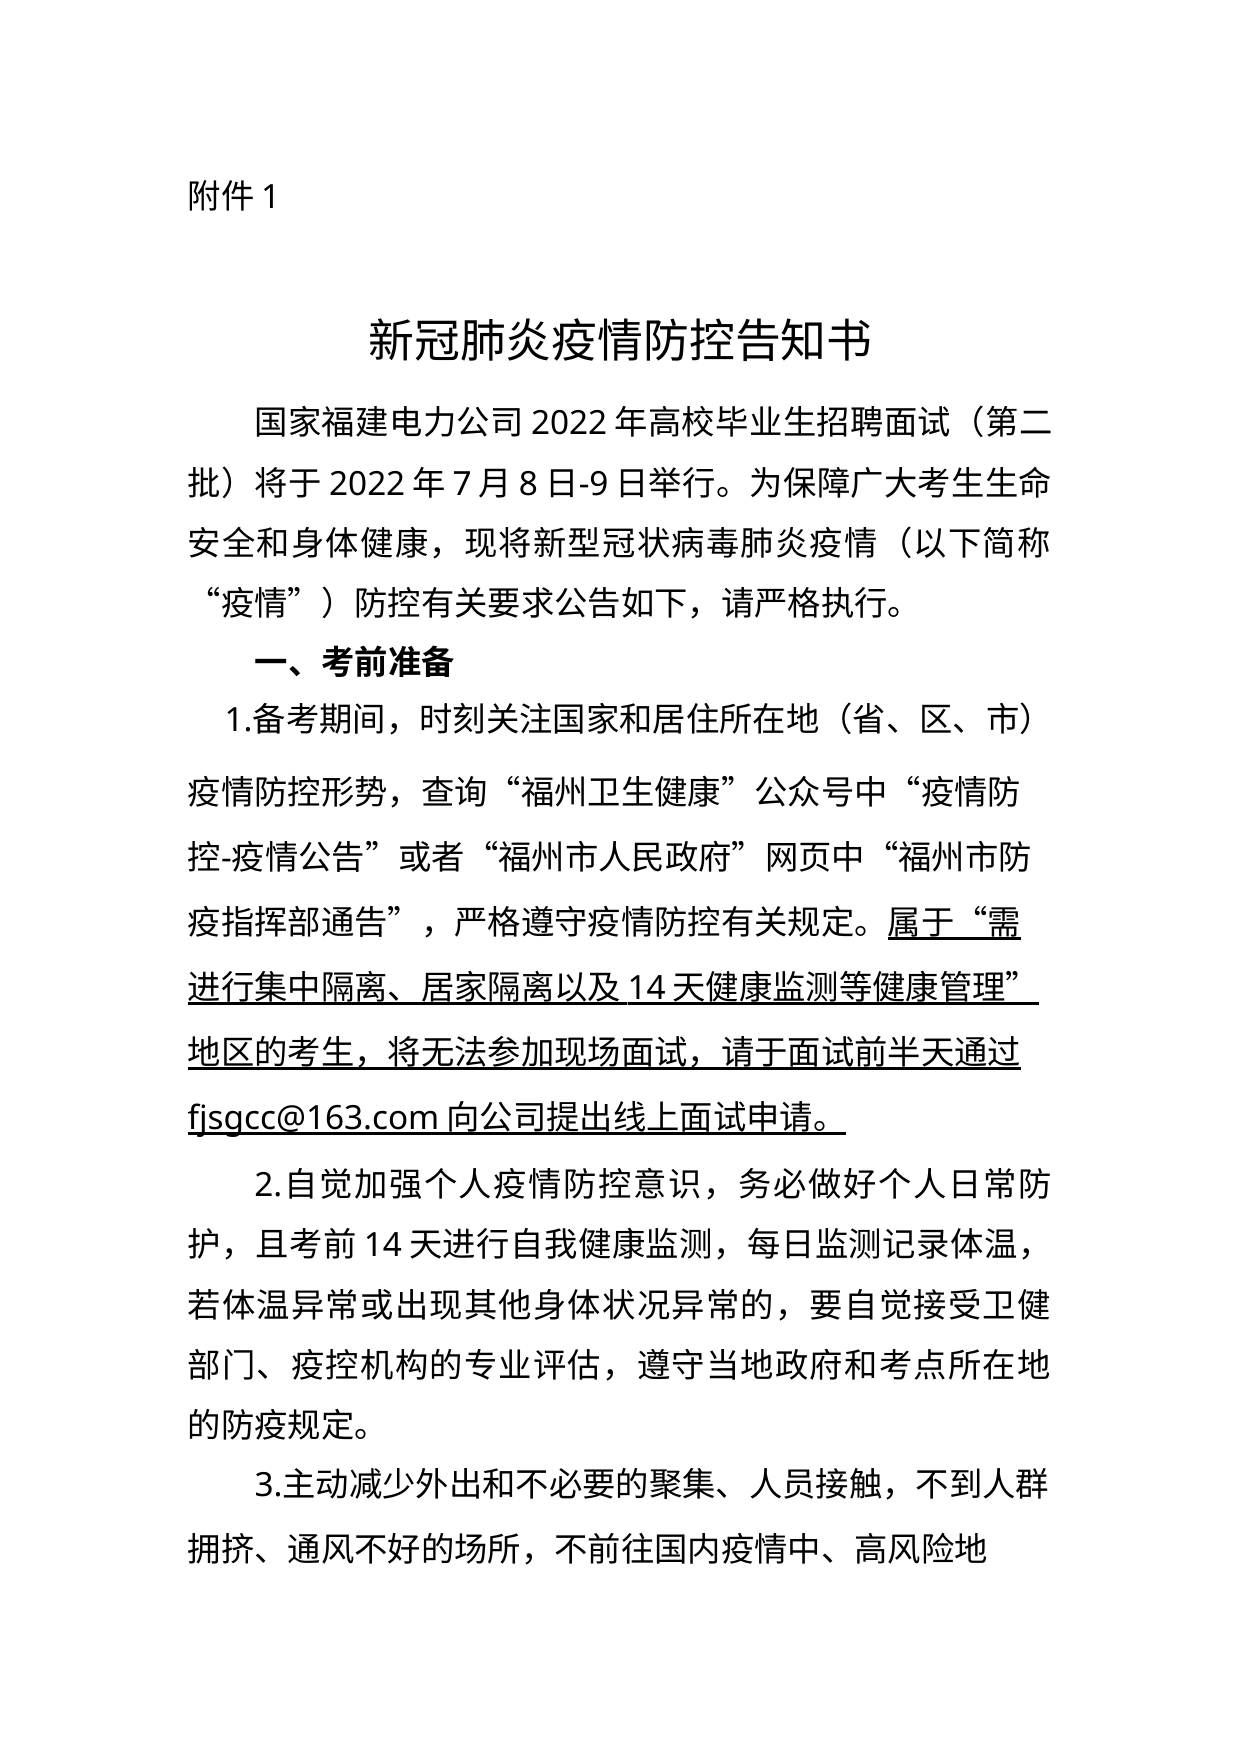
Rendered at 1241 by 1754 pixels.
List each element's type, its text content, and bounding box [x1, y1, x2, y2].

text 国家福建电力公司2022年高校毕业生招聘面试（第二批）将于2022年7月8日-9日举行。为保障广大考生生命安全和身体健康，现将新型冠状病毒肺炎疫情（以下简称“疫情”）防控有关要求公告如下，请严格执行。 [187, 386, 1053, 628]
text 一、考前准备 1.备考期间，时刻关注国家和居住所在地（省、区、市）疫情防控形势，查询“福州卫生健康”公众号中“疫情防控-疫情公告”或者“福州市人民政府”网页中“福州市防疫指挥部通告”，严格遵守疫情防控有关规定。属于“需进行集中隔离、居家隔离以及14天健康监测等健康管理”地区的考生，将无法参加现场面试，请于面试前半天通过fjsgcc@163.com向公司提出线上面试申请。 [187, 628, 1053, 1148]
text 新冠肺炎疫情防控告知书 [187, 289, 1053, 386]
text 2.自觉加强个人疫情防控意识，务必做好个人日常防护，且考前14天进行自我健康监测，每日监测记录体温，若体温异常或出现其他身体状况异常的，要自觉接受卫健部门、疫控机构的专业评估，遵守当地政府和考点所在地的防疫规定。 [187, 1148, 1053, 1450]
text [187, 1450, 1053, 1580]
text 附件1 [187, 162, 1053, 227]
